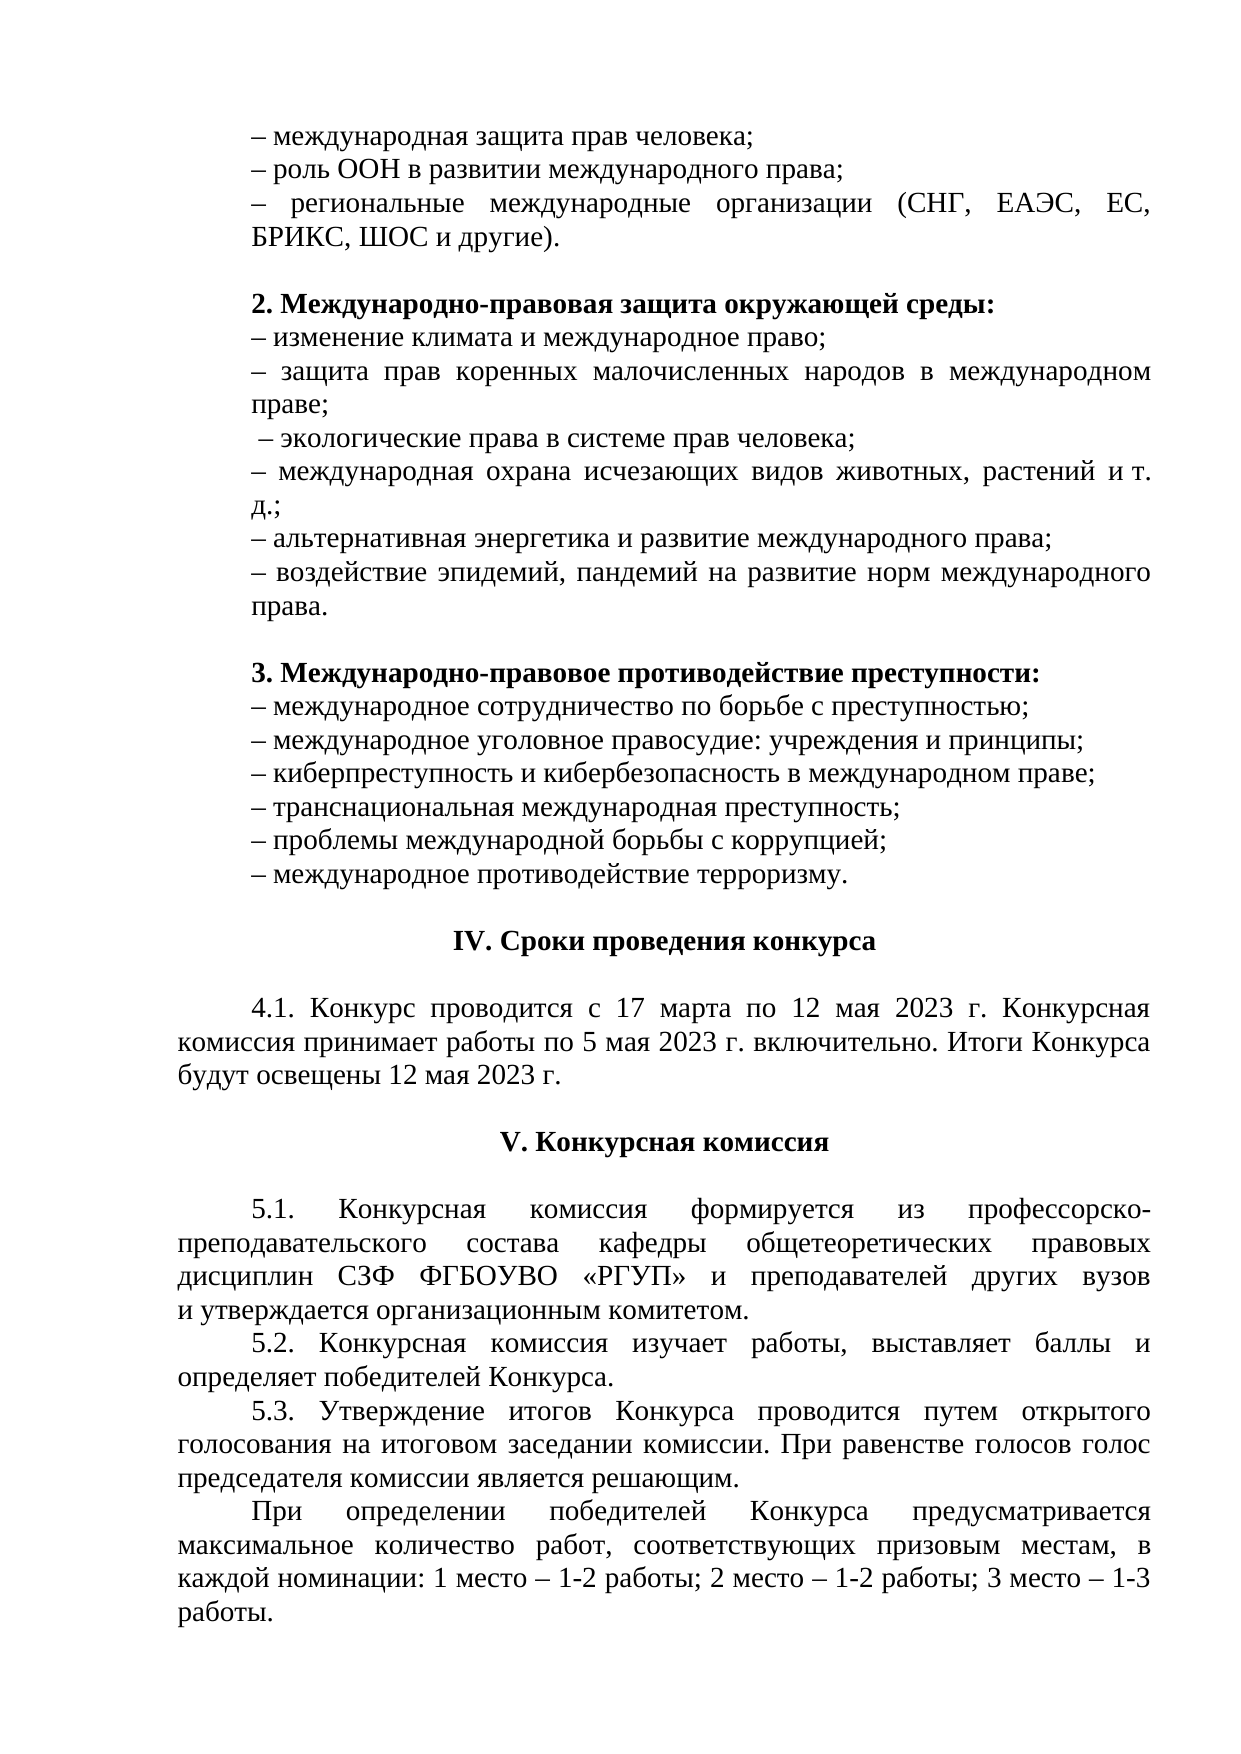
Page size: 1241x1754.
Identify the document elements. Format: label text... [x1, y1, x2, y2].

text – альтернативная энергетика и развитие международного права; [251, 521, 1152, 554]
text – экологические права в системе прав человека; [251, 420, 1152, 453]
text – международная защита прав человека; [251, 118, 1152, 152]
text – киберпреступность и кибербезопасность в международном праве; [177, 755, 1152, 789]
text – международная охрана исчезающих видов животных, растений и т. д.; [251, 453, 1152, 521]
text – защита прав коренных малочисленных народов в международном праве; [251, 353, 1152, 420]
text IV. Сроки проведения конкурса [177, 923, 1152, 957]
text 2. Международно-правовая защита окружающей среды: [251, 286, 1152, 319]
text – международное противодействие терроризму. [177, 856, 1152, 889]
text – проблемы международной борьбы с коррупцией; [177, 822, 1152, 856]
text 5.3. Утверждение итогов Конкурса проводится путем открытого голосования на итоговом заседании комиссии. При равенстве голосов голос председателя комиссии является решающим. [177, 1393, 1152, 1493]
text При определении победителей Конкурса предусматривается максимальное количество работ, соответствующих призовым местам, в каждой номинации: 1 место – 1-2 работы; 2 место – 1-2 работы; 3 место – 1-3 работы. [177, 1493, 1152, 1627]
text – роль ООН в развитии международного права; [251, 152, 1152, 185]
text – изменение климата и международное право; [251, 319, 1152, 353]
text – воздействие эпидемий, пандемий на развитие норм международного права. [251, 554, 1152, 621]
text 5.1. Конкурсная комиссия формируется из профессорско-преподавательского состава кафедры общетеоретических правовых дисциплин СЗФ ФГБОУВО «РГУП» и преподавателей других вузов и утверждается организационным комитетом. [177, 1191, 1152, 1326]
text V. Конкурсная комиссия [177, 1124, 1152, 1158]
text – региональные международные организации (СНГ, ЕАЭС, ЕС, БРИКС, ШОС и другие). [251, 185, 1152, 252]
text – международное уголовное правосудие: учреждения и принципы; [177, 722, 1152, 755]
text 5.2. Конкурсная комиссия изучает работы, выставляет баллы и определяет победителей Конкурса. [177, 1326, 1152, 1393]
text 3. Международно-правовое противодействие преступности: [177, 655, 1152, 688]
text – международное сотрудничество по борьбе с преступностью; [177, 688, 1152, 722]
text 4.1. Конкурс проводится с 17 марта по 12 мая 2023 г. Конкурсная комиссия принимает работы по 5 мая 2023 г. включительно. Итоги Конкурса будут освещены 12 мая 2023 г. [177, 990, 1152, 1091]
text – транснациональная международная преступность; [177, 789, 1152, 822]
